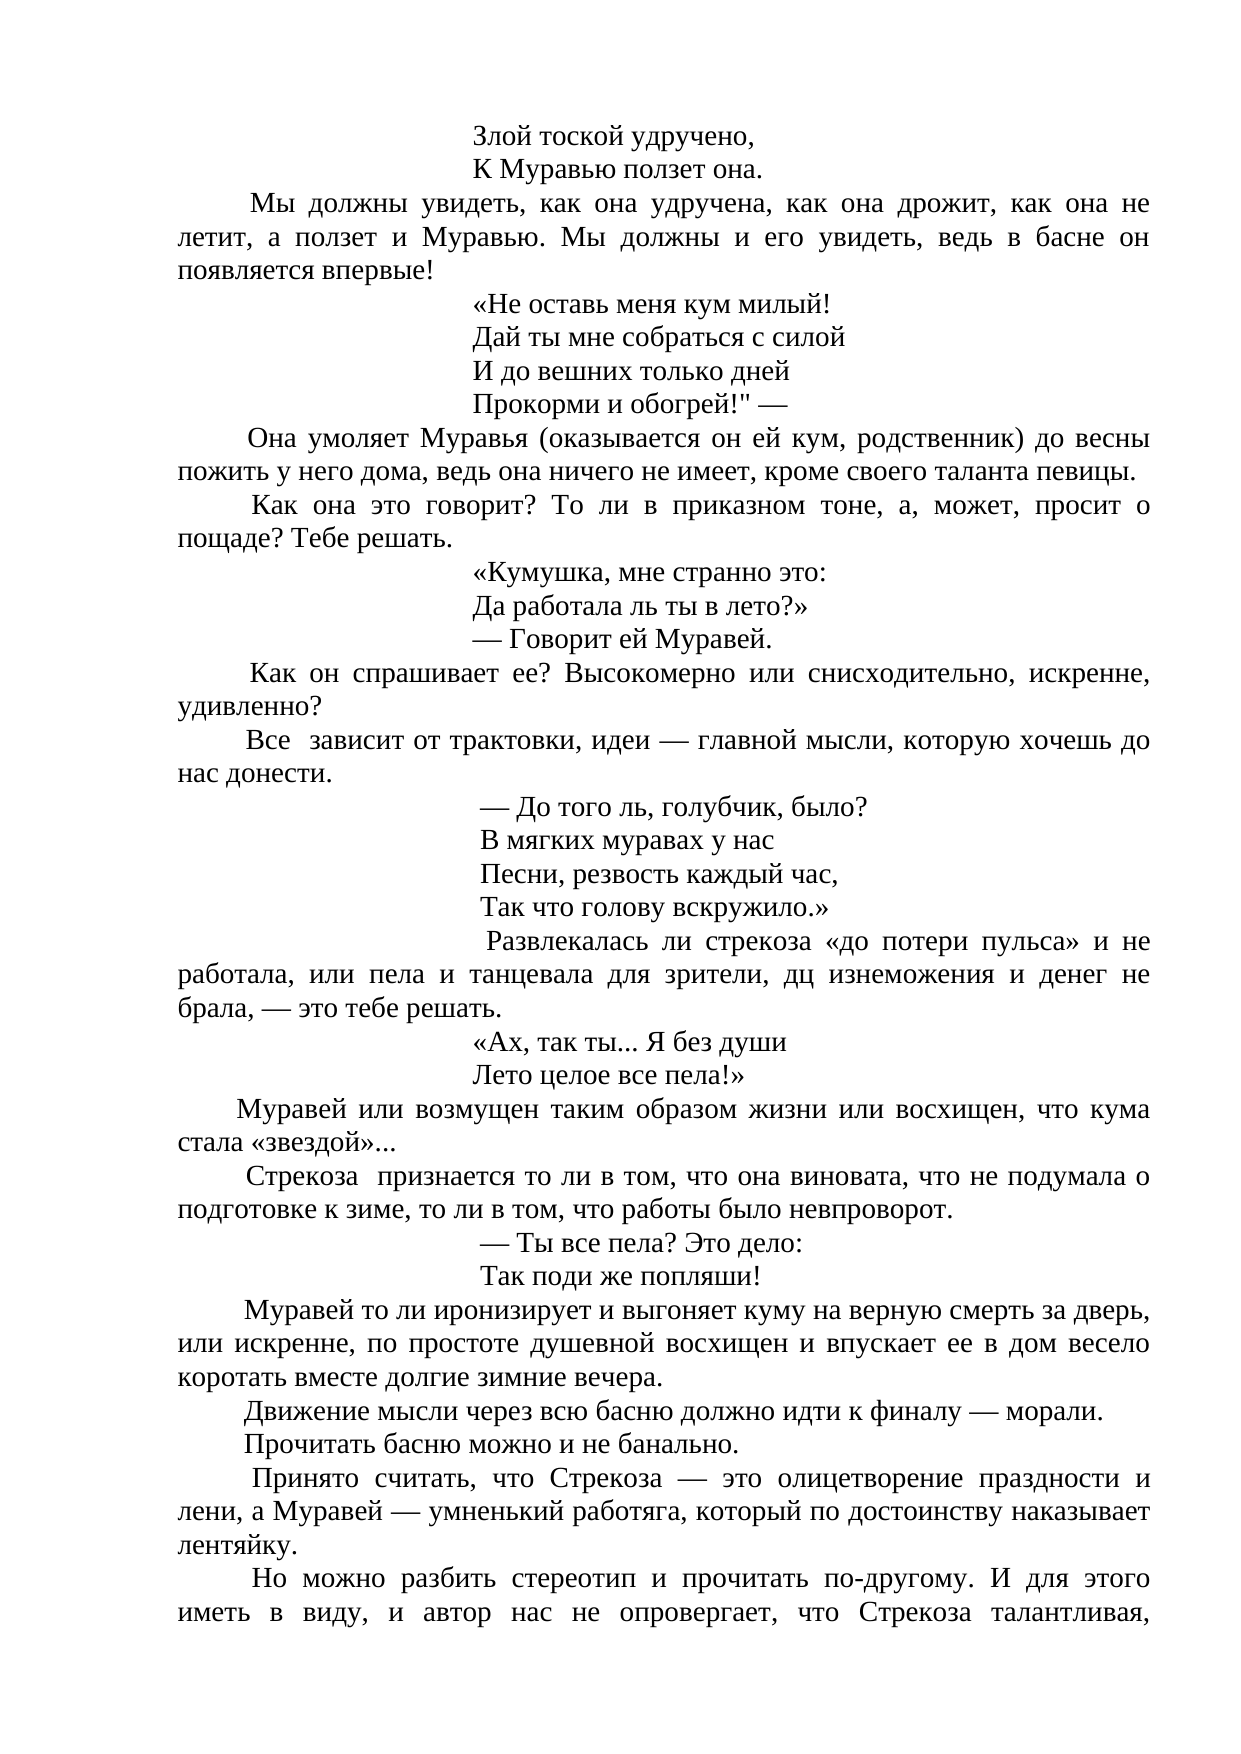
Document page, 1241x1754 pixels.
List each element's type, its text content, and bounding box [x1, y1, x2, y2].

text Как она это говорит? То ли в приказном тоне, а, может, просит о пощаде? Тебе решать. [177, 487, 1152, 554]
text Злой тоской удручено, [177, 118, 1152, 152]
text Дай ты мне собраться с силой [177, 319, 1152, 353]
text Мы должны увидеть, как она удручена, как она дрожит, как она не летит, а ползет и Муравью. Мы должны и его увидеть, ведь в басне он появляется впервые! [177, 185, 1152, 286]
text Прокорми и обогрей!" — [177, 386, 1152, 420]
text К Муравью ползет она. [177, 152, 1152, 185]
text — Говорит ей Муравей. [177, 621, 1152, 655]
text Принято считать, что Стрекоза — это олицетворение праздности и лени, а Муравей — умненький работяга, который по достоинству наказывает лентяйку. [177, 1460, 1152, 1560]
text Стрекоза признается то ли в том, что она виновата, что не подумала о подготовке к зиме, то ли в том, что работы было невпроворот. [177, 1158, 1152, 1225]
text Развлекалась ли стрекоза «до потери пульса» и не работала, или пела и танцевала для зрители, дц изнеможения и денег не брала, — это тебе решать. [177, 923, 1152, 1024]
text Песни, резвость каждый час, [177, 856, 1152, 889]
text Муравей то ли иронизирует и выгоняет куму на верную смерть за дверь, или искренне, по простоте душевной восхищен и впускает ее в дом весело коротать вместе долгие зимние вечера. [177, 1292, 1152, 1393]
text Прочитать басню можно и не банально. [177, 1426, 1152, 1460]
text «Не оставь меня кум милый! [177, 286, 1152, 319]
text И до вешних только дней [177, 353, 1152, 386]
text «Кумушка, мне странно это: [177, 554, 1152, 588]
text Лето целое все пела!» [177, 1057, 1152, 1091]
text Так поди же попляши! [177, 1258, 1152, 1292]
text «Ах, так ты... Я без души [177, 1024, 1152, 1057]
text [177, 1560, 1152, 1627]
text — До того ль, голубчик, было? [177, 789, 1152, 822]
text Как он спрашивает ее? Высокомерно или снисходительно, искренне, удивленно? [177, 655, 1152, 722]
text В мягких муравах у нас [177, 822, 1152, 856]
text Да работала ль ты в лето?» [177, 588, 1152, 621]
text Муравей или возмущен таким образом жизни или восхищен, что кума стала «звездой»... [177, 1091, 1152, 1158]
text Все зависит от трактовки, идеи — главной мысли, которую хочешь до нас донести. [177, 722, 1152, 789]
text Она умоляет Муравья (оказывается он ей кум, родственник) до весны пожить у него дома, ведь она ничего не имеет, кроме своего таланта певицы. [177, 420, 1152, 487]
text Так что голову вскружило.» [177, 889, 1152, 923]
text — Ты все пела? Это дело: [177, 1225, 1152, 1258]
text Движение мысли через всю басню должно идти к финалу — морали. [177, 1393, 1152, 1426]
